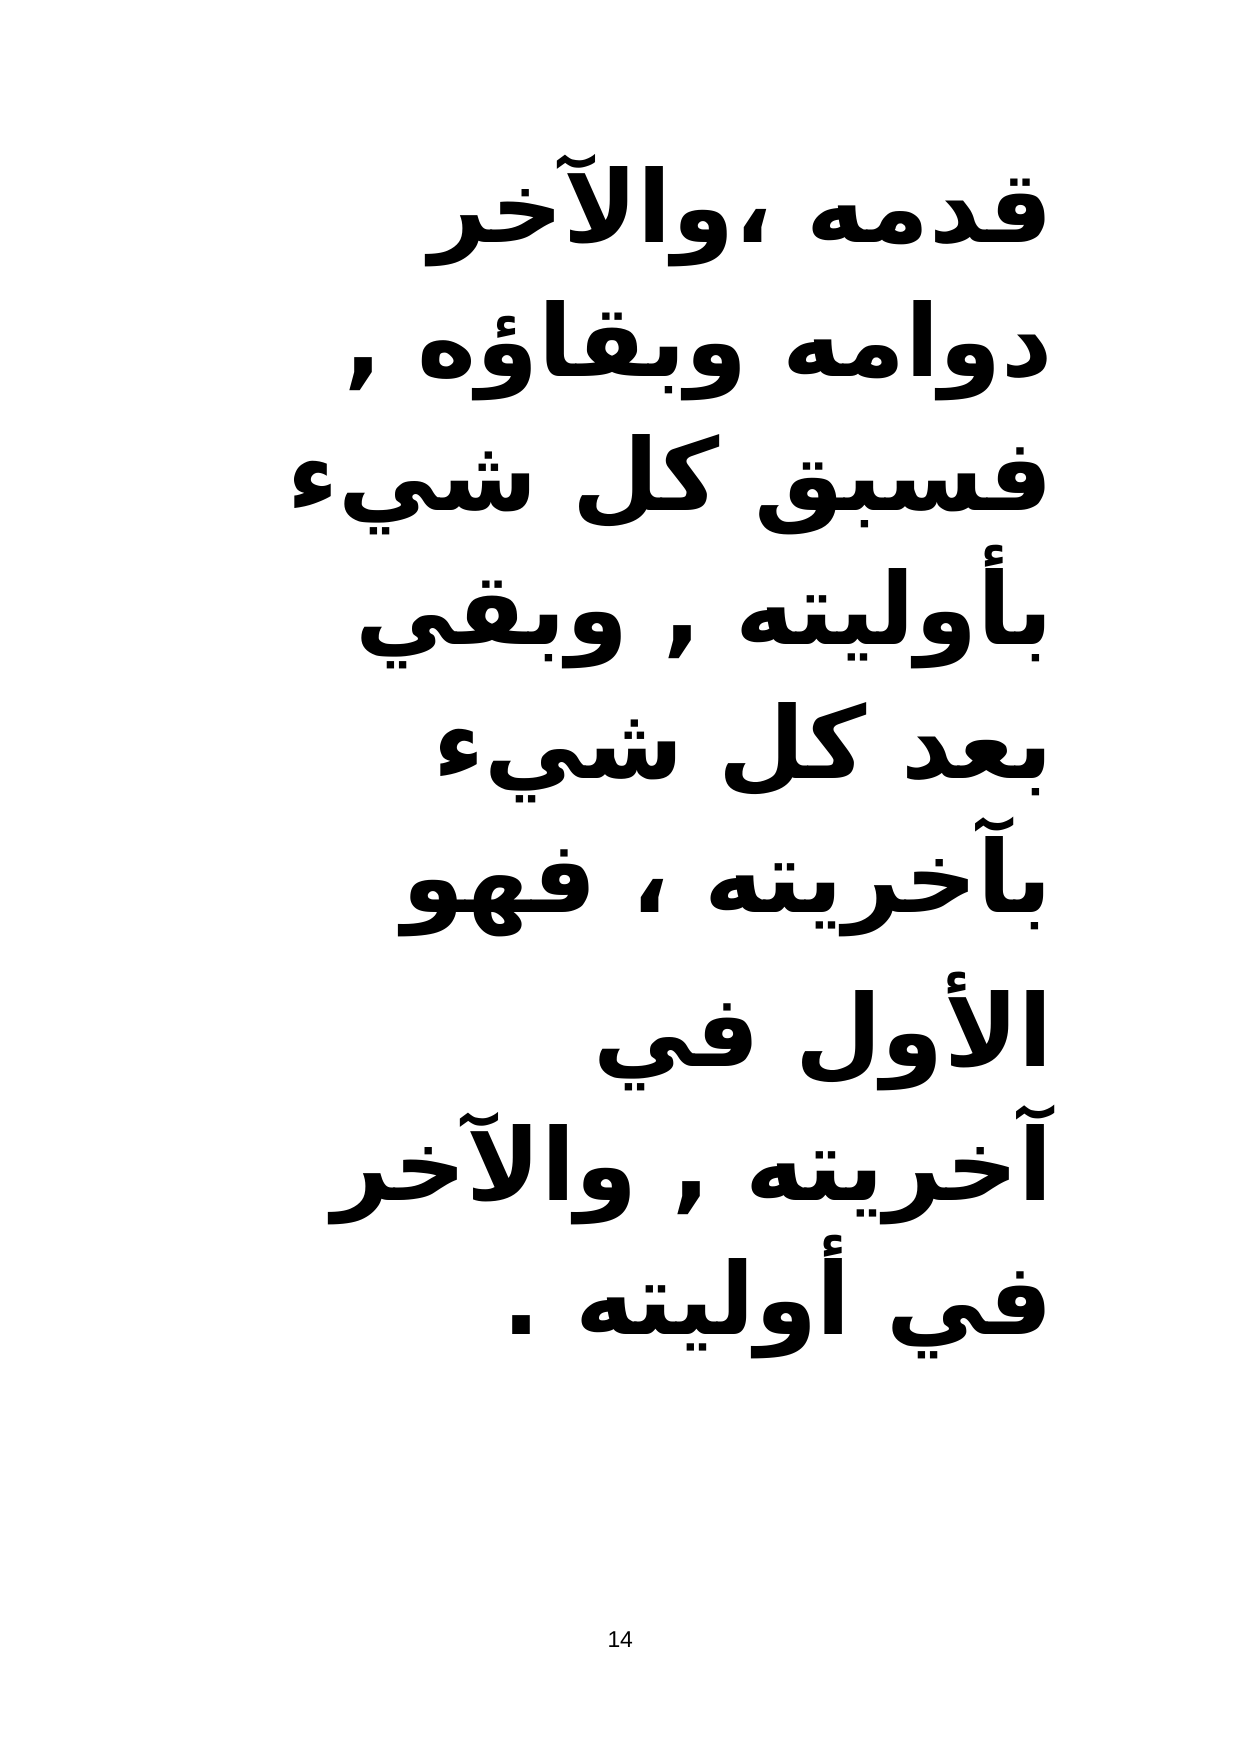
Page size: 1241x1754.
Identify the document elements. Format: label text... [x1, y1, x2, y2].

text الأول في آخريته , والآخر في أوليته . [187, 974, 1053, 1358]
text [187, 150, 1053, 936]
